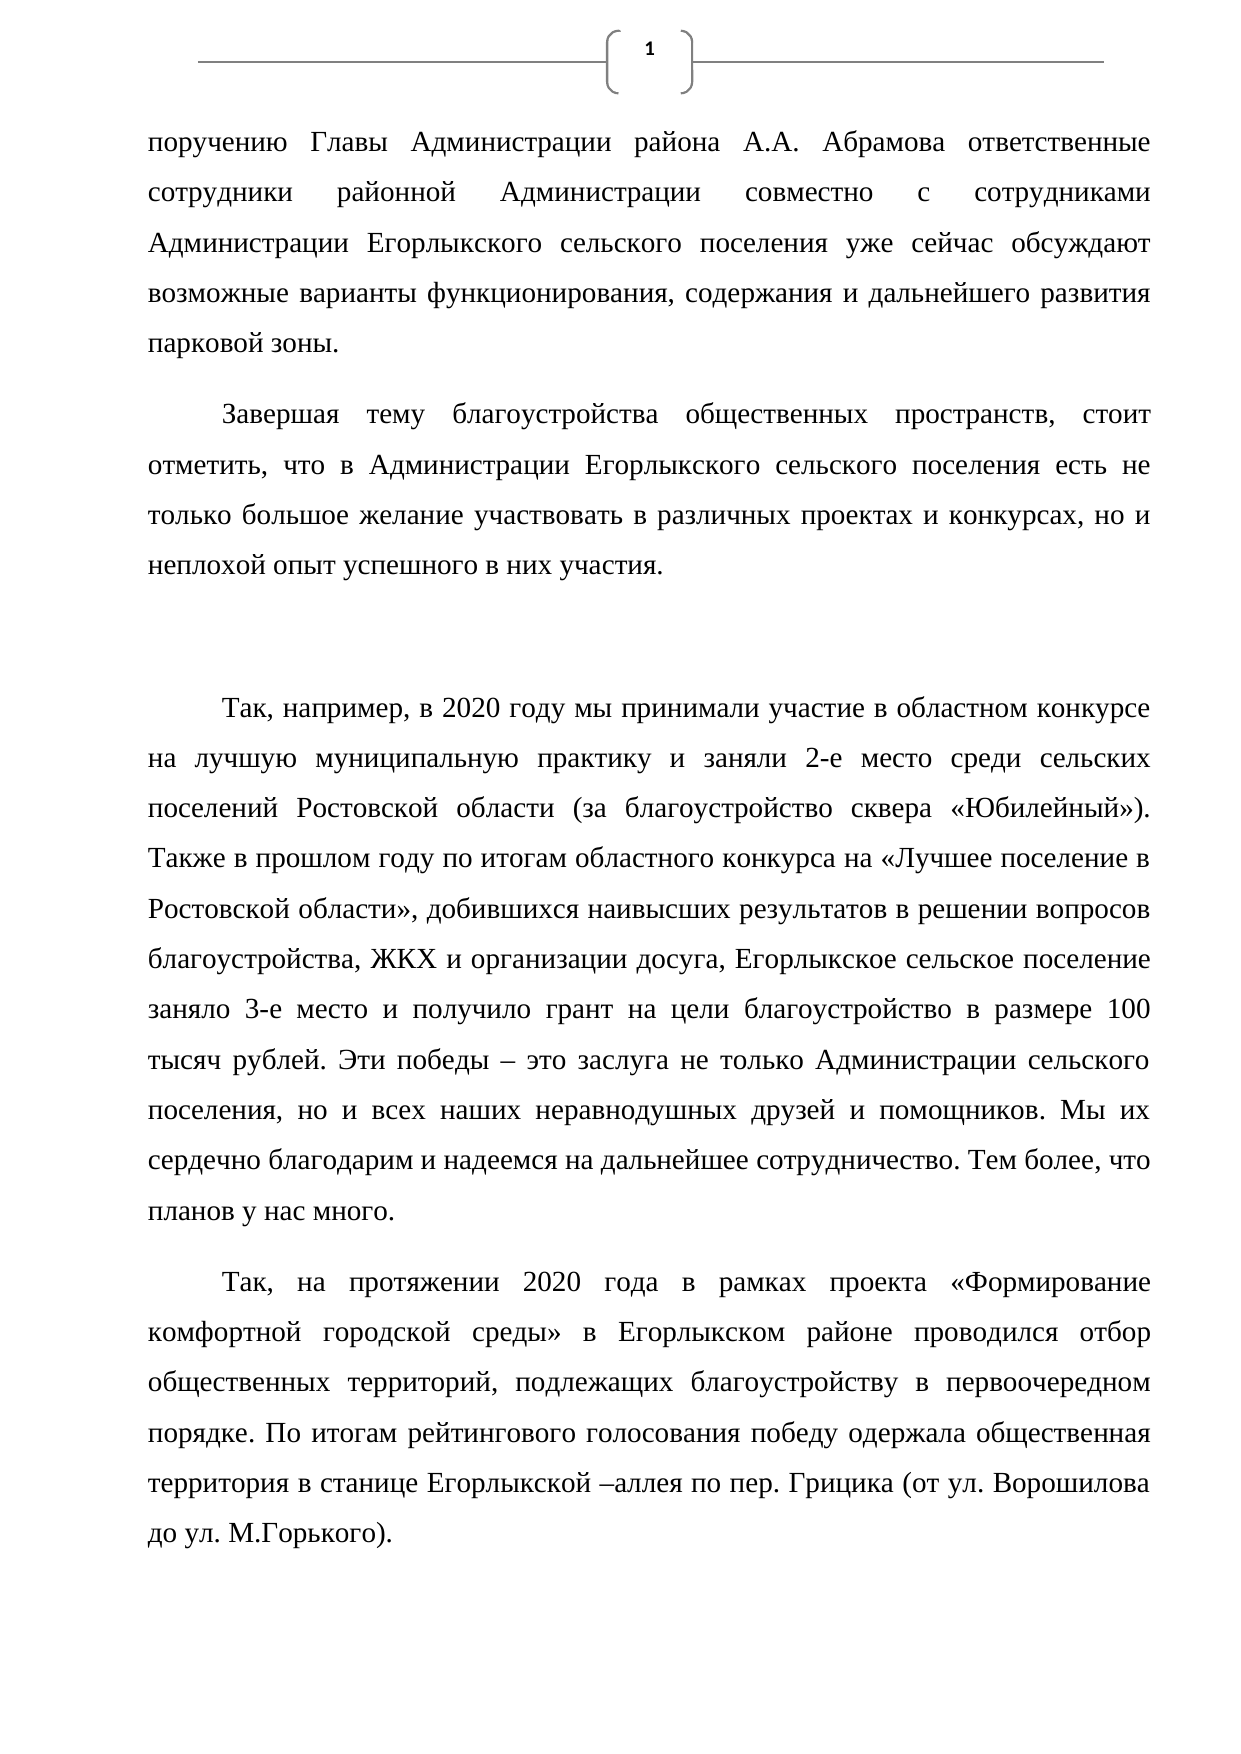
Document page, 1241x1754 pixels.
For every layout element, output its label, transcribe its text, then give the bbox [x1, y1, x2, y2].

text Завершая тему благоустройства общественных пространств, стоит отметить, что в Администрации Егорлыкского сельского поселения есть не только большое желание участвовать в различных проектах и конкурсах, но и неплохой опыт успешного в них участия. [148, 396, 1152, 581]
text Так, на протяжении 2020 года в рамках проекта «Формирование комфортной городской среды» в Егорлыкском районе проводился отбор общественных территорий, подлежащих благоустройству в первоочередном порядке. По итогам рейтингового голосования победу одержала общественная территория в станице Егорлыкской –аллея по пер. Грицика (от ул. Ворошилова до ул. М.Горького). [148, 1264, 1152, 1549]
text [148, 124, 1152, 359]
text Так, например, в 2020 году мы принимали участие в областном конкурсе на лучшую муниципальную практику и заняли 2-е место среди сельских поселений Ростовской области (за благоустройство сквера «Юбилейный»). Также в прошлом году по итогам областного конкурса на «Лучшее поселение в Ростовской области», добившихся наивысших результатов в решении вопросов благоустройства, ЖКХ и организации досуга, Егорлыкское сельское поселение заняло 3-е место и получило грант на цели благоустройство в размере 100 тысяч рублей. Эти победы – это заслуга не только Администрации сельского поселения, но и всех наших неравнодушных друзей и помощников. Мы их сердечно благодарим и надеемся на дальнейшее сотрудничество. Тем более, что планов у нас много. [148, 690, 1152, 1226]
